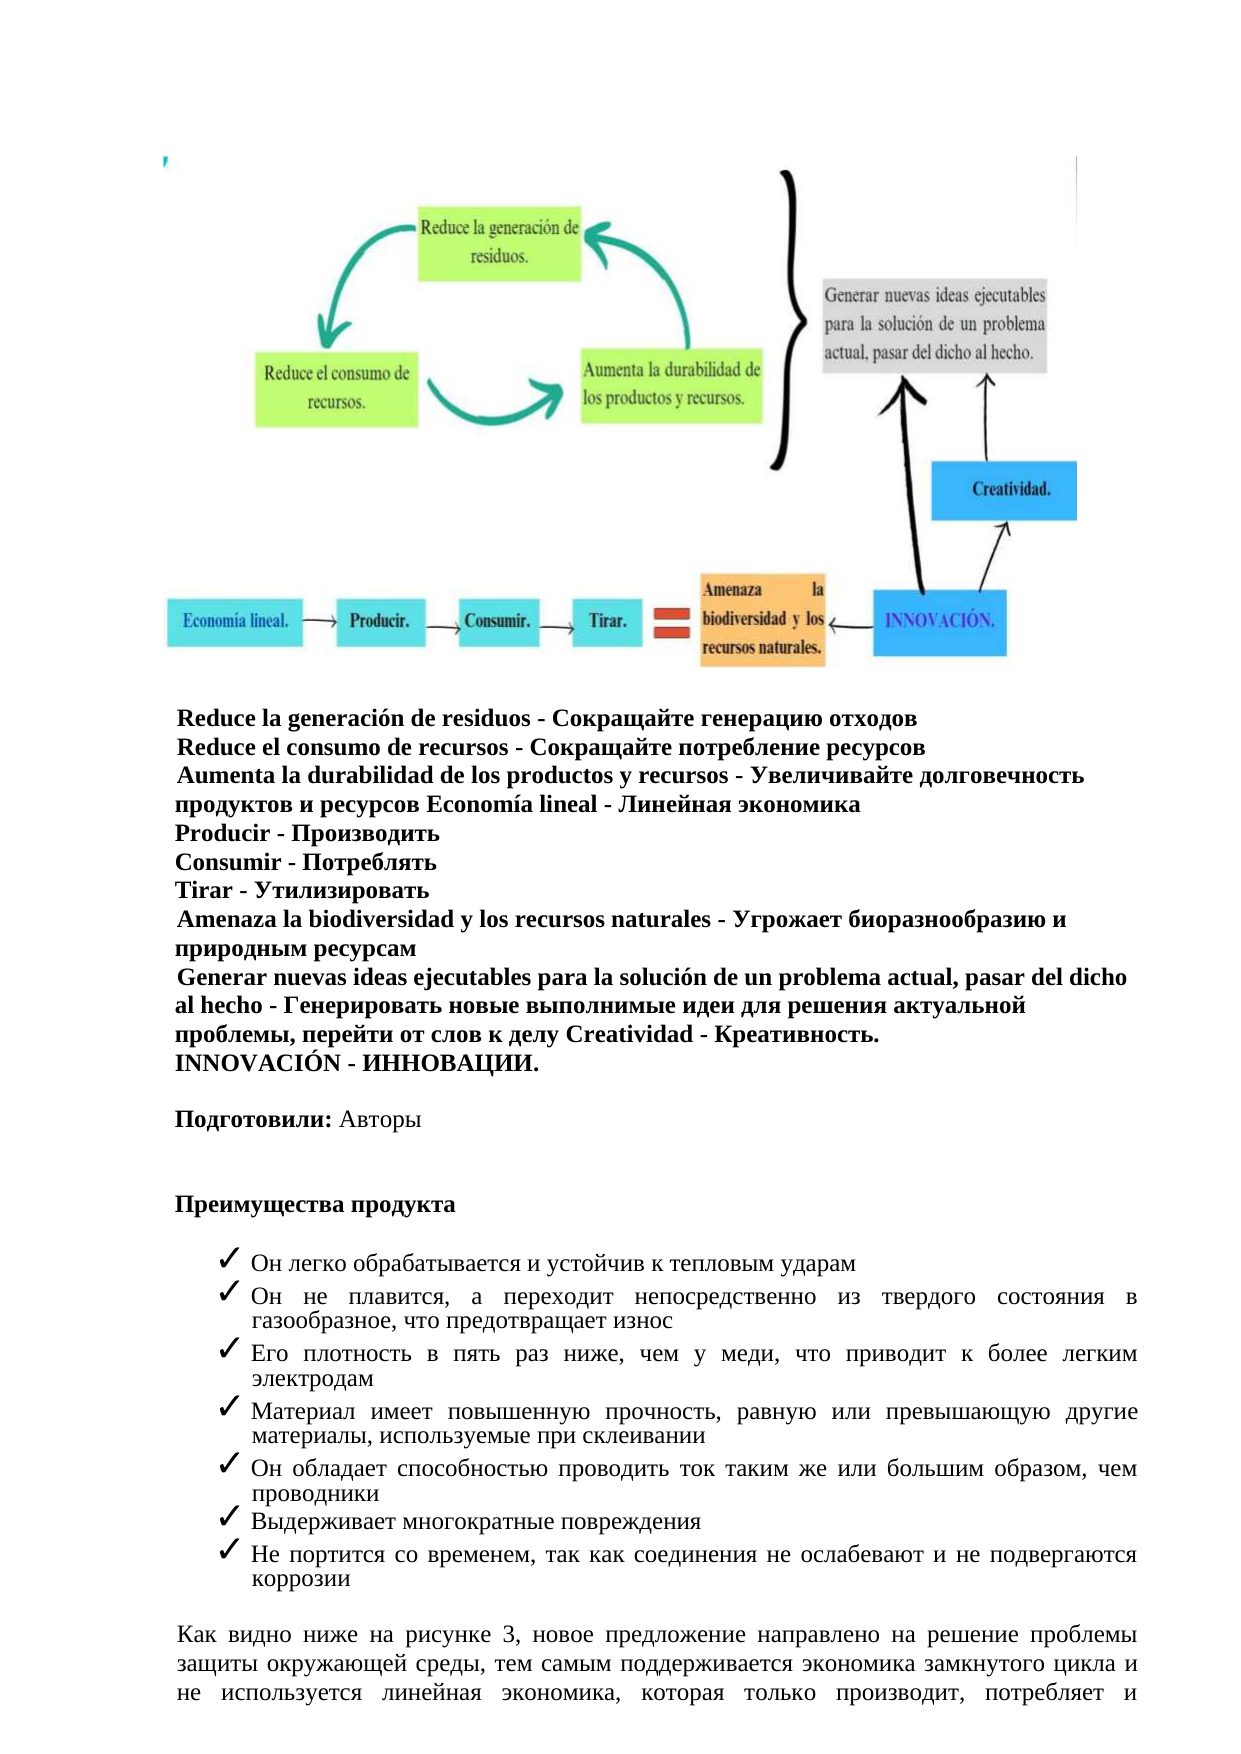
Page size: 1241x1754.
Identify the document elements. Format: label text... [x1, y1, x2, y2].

list Материал имеет повышенную прочность, равную или превышающую другие материалы, используемые при склеивании [214, 1392, 1139, 1449]
text Преимущества продукта [102, 1189, 1139, 1217]
text INNOVACIÓN - ИННОВАЦИИ. [102, 1048, 1139, 1077]
text Reduce la generación de residuos - Сокращайте генерацию отходов [174, 703, 1139, 732]
text Aumenta la durabilidad de los productos y recursos - Увеличивайте долговечность продуктов и ресурсов Economía lineal - Линейная экономика [174, 760, 1139, 818]
list Он не плавится, а переходит непосредственно из твердого состояния в газообразное, что предотвращает износ [214, 1277, 1139, 1334]
text Tirar - Утилизировать [102, 875, 1139, 904]
text Amenaza la biodiversidad y los recursos naturales - Угрожает биоразнообразию и природным ресурсам [174, 904, 1139, 962]
list Он легко обрабатывается и устойчив к тепловым ударам [214, 1249, 1139, 1277]
list Не портится со временем, так как соединения не ослабевают и не подвергаются коррозии [214, 1535, 1139, 1592]
text Generar nuevas ideas ejecutables para la solución de un problema actual, pasar del dicho al hecho - Генерировать новые выполнимые идеи для решения актуальной проблемы, перейти от слов к делу Creatividad - Креативность. [174, 962, 1139, 1048]
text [177, 1619, 1139, 1706]
text Reduce el consumo de recursos - Сокращайте потребление ресурсов [174, 732, 1139, 760]
text Producir - Производить [102, 818, 1139, 847]
text Consumir - Потреблять [102, 847, 1139, 875]
text Подготовили: Авторы [102, 1104, 1139, 1132]
picture [163, 156, 1078, 668]
list Он обладает способностью проводить ток таким же или большим образом, чем проводники [214, 1449, 1139, 1507]
list Его плотность в пять раз ниже, чем у меди, что приводит к более легким электродам [214, 1334, 1139, 1392]
list Выдерживает многократные повреждения [214, 1507, 1139, 1535]
